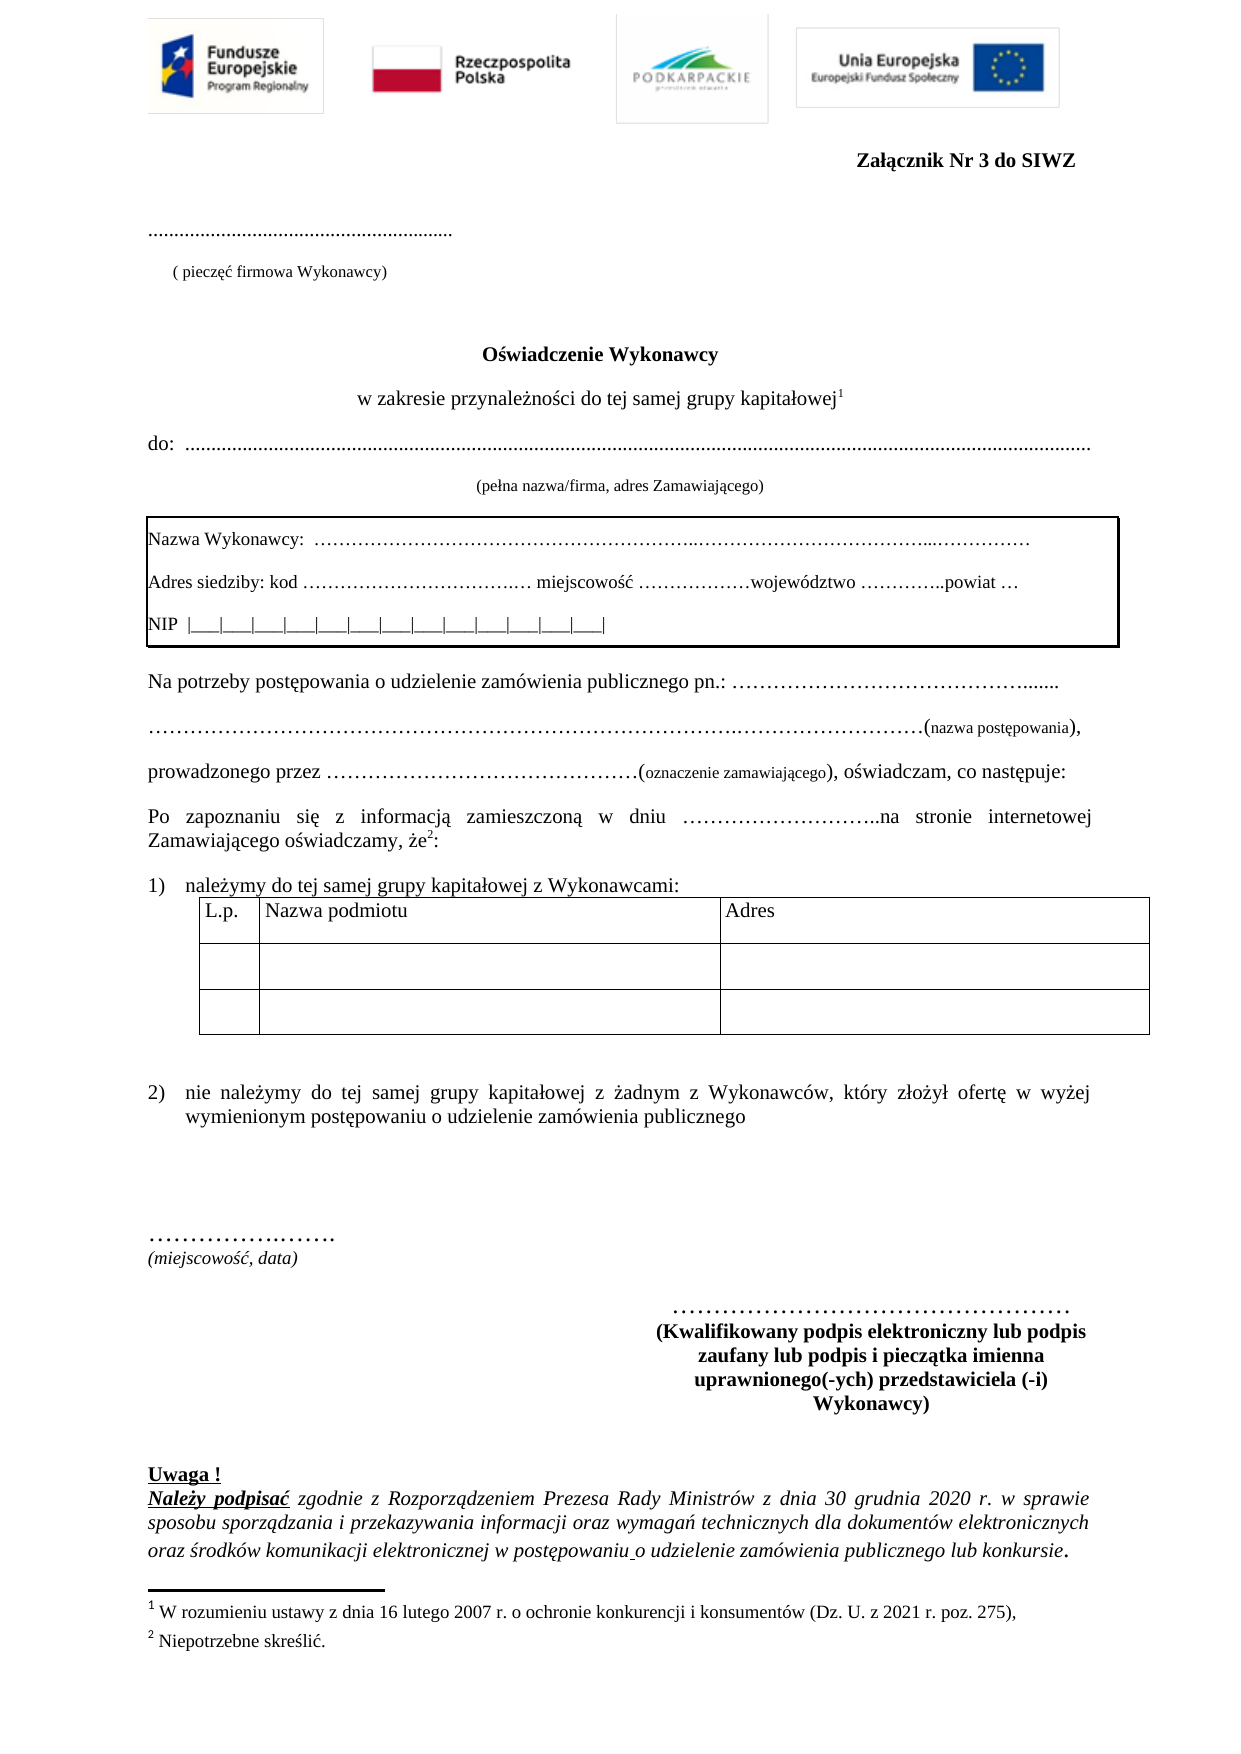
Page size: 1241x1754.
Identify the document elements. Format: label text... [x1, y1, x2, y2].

text (pełna nazwa/firma, adres Zamawiającego) [148, 476, 1093, 495]
table_header Adres [721, 898, 1149, 942]
text (Kwalifikowany podpis elektroniczny lub podpis zaufany lub podpis i pieczątka imienna uprawnionego(-ych) przedstawiciela (-i) Wykonawcy) [650, 1319, 1093, 1415]
text Oświadczenie Wykonawcy [148, 341, 1053, 366]
table_cell [260, 990, 720, 1034]
text Na potrzeby postępowania o udzielenie zamówienia publicznego pn.: ……………………………………....... [148, 669, 1093, 693]
table_cell [721, 944, 1149, 988]
table_cell [260, 944, 720, 988]
text …………….……. [148, 1218, 1093, 1247]
list należymy do tej samej grupy kapitałowej z Wykonawcami: [148, 872, 1093, 897]
text w zakresie przynależności do tej samej grupy kapitałowej [148, 386, 1053, 410]
text Nazwa Wykonawcy: ……………………………………………………..………………………………...…………… [148, 518, 1117, 550]
table_header L.p. [200, 898, 259, 942]
text Adres siedziby: kod …………………………….… miejscowość ………………województwo …………..powiat … [148, 558, 1117, 592]
text Należy podpisać zgodnie z Rozporządzeniem Prezesa Rady Ministrów z dnia 30 grudnia 2020 r. w sprawie sposobu sporządzania i przekazywania informacji oraz wymagań technicznych dla dokumentów elektronicznych oraz środków komunikacji elektronicznej w postępowaniu o udzielenie zamówienia publicznego lub konkursie. [148, 1486, 1093, 1563]
text (miejscowość, data) [148, 1247, 1093, 1268]
text prowadzonego przez ………………………………………(oznaczenie zamawiającego), oświadczam, co następuje: [148, 759, 1093, 783]
table_cell [200, 944, 259, 988]
picture [147, 14, 1060, 125]
text do: .............................................................................................................................................................................. [148, 431, 1093, 455]
text ………………………………………… [650, 1290, 1093, 1319]
text ………………………………………………………………………….………………………(nazwa postępowania), [148, 714, 1093, 738]
text Uwaga ! [148, 1462, 1093, 1486]
table_cell [200, 990, 259, 1034]
text ( pieczęć firmowa Wykonawcy) [148, 261, 1053, 281]
text NIP |___|___|___|___|___|___|___|___|___|___|___|___|___| [148, 601, 1117, 645]
text Po zapoznaniu się z informacją zamieszczoną w dniu ………………………..na stronie internetowej Zamawiającego oświadczamy, że: [148, 803, 1093, 852]
text Załącznik Nr 3 do SIWZ [148, 148, 1093, 172]
list nie należymy do tej samej grupy kapitałowej z żadnym z Wykonawców, który złożył ofertę w wyżej wymienionym postępowaniu o udzielenie zamówienia publicznego [148, 1080, 1093, 1128]
table_cell [721, 990, 1149, 1034]
text ........................................................... [148, 217, 1093, 241]
table_header Nazwa podmiotu [260, 898, 720, 942]
